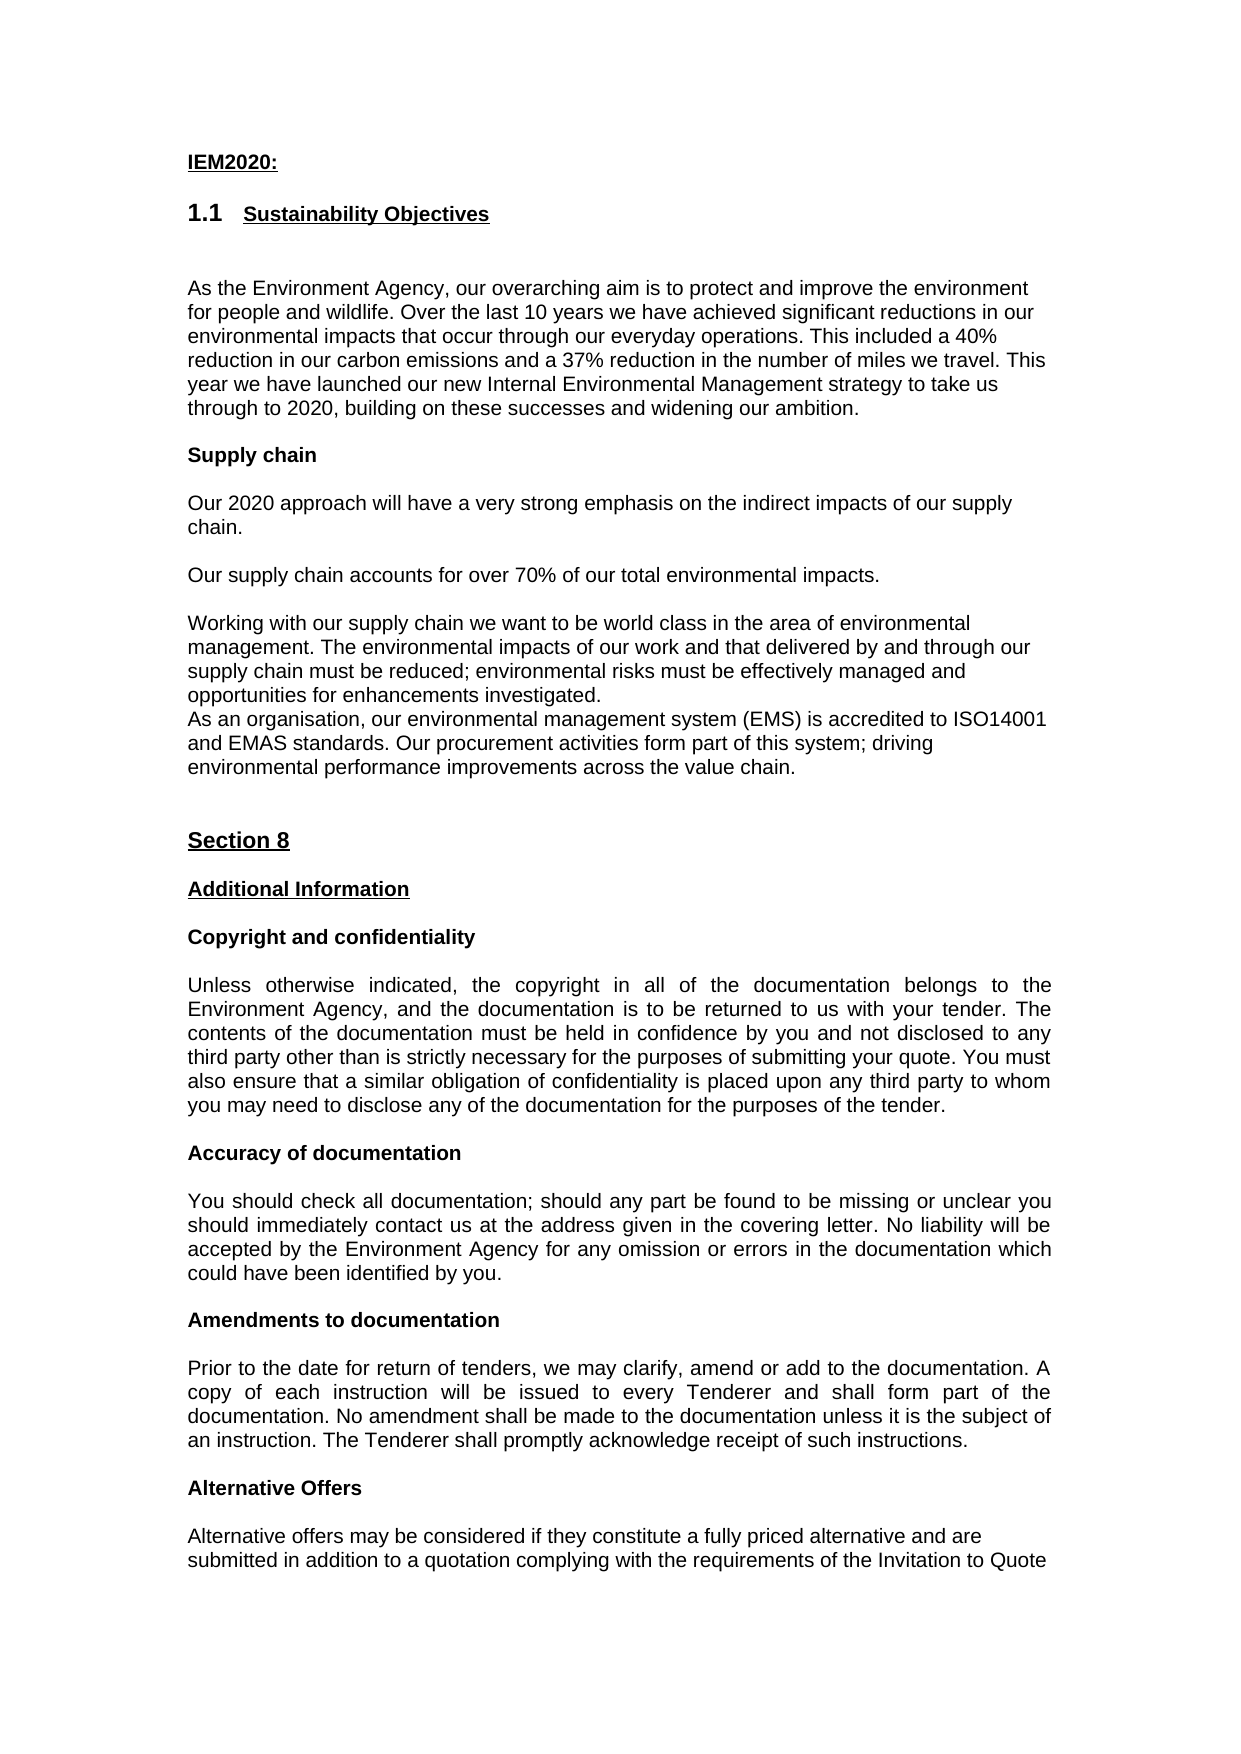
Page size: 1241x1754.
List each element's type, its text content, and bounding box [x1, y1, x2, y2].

subtitle Additional Information [187, 877, 1053, 901]
text As an organisation, our environmental management system (EMS) is accredited to ISO14001 and EMAS standards. Our procurement activities form part of this system; driving environmental performance improvements across the value chain. [187, 707, 1053, 779]
text IEM2020: [187, 150, 1053, 174]
text You should check all documentation; should any part be found to be missing or unclear you should immediately contact us at the address given in the covering letter. No liability will be accepted by the Environment Agency for any omission or errors in the documentation which could have been identified by you. [187, 1188, 1053, 1284]
subtitle Amendments to documentation [187, 1308, 1053, 1332]
text Supply chain [187, 443, 1053, 467]
text Unless otherwise indicated, the copyright in all of the documentation belongs to the Environment Agency, and the documentation is to be returned to us with your tender. The contents of the documentation must be held in confidence by you and not disclosed to any third party other than is strictly necessary for the purposes of submitting your quote. You must also ensure that a similar obligation of confidentiality is placed upon any third party to whom you may need to disclose any of the documentation for the purposes of the tender. [187, 973, 1053, 1117]
text As the Environment Agency, our overarching aim is to protect and improve the environment for people and wildlife. Over the last 10 years we have achieved significant reductions in our environmental impacts that occur through our everyday operations. This included a 40% reduction in our carbon emissions and a 37% reduction in the number of miles we travel. This year we have launched our new Internal Environmental Management strategy to take us through to 2020, building on these successes and widening our ambition. [187, 276, 1053, 419]
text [187, 1524, 1053, 1572]
text Working with our supply chain we want to be world class in the area of environmental management. The environmental impacts of our work and that delivered by and through our supply chain must be reduced; environmental risks must be effectively managed and opportunities for enhancements investigated. [187, 611, 1053, 707]
subtitle Section 8 [187, 827, 1053, 853]
text Prior to the date for return of tenders, we may clarify, amend or add to the documentation. A copy of each instruction will be issued to every Tenderer and shall form part of the documentation. No amendment shall be made to the documentation unless it is the subject of an instruction. The Tenderer shall promptly acknowledge receipt of such instructions. [187, 1356, 1053, 1452]
subtitle Copyright and confidentiality [187, 925, 1053, 949]
text Our 2020 approach will have a very strong emphasis on the indirect impacts of our supply chain. [187, 491, 1053, 539]
subtitle Alternative Offers [187, 1476, 1053, 1500]
subtitle Accuracy of documentation [187, 1141, 1053, 1164]
text Our supply chain accounts for over 70% of our total environmental impacts. [187, 563, 1053, 587]
subtitle Sustainability Objectives [187, 198, 1053, 227]
